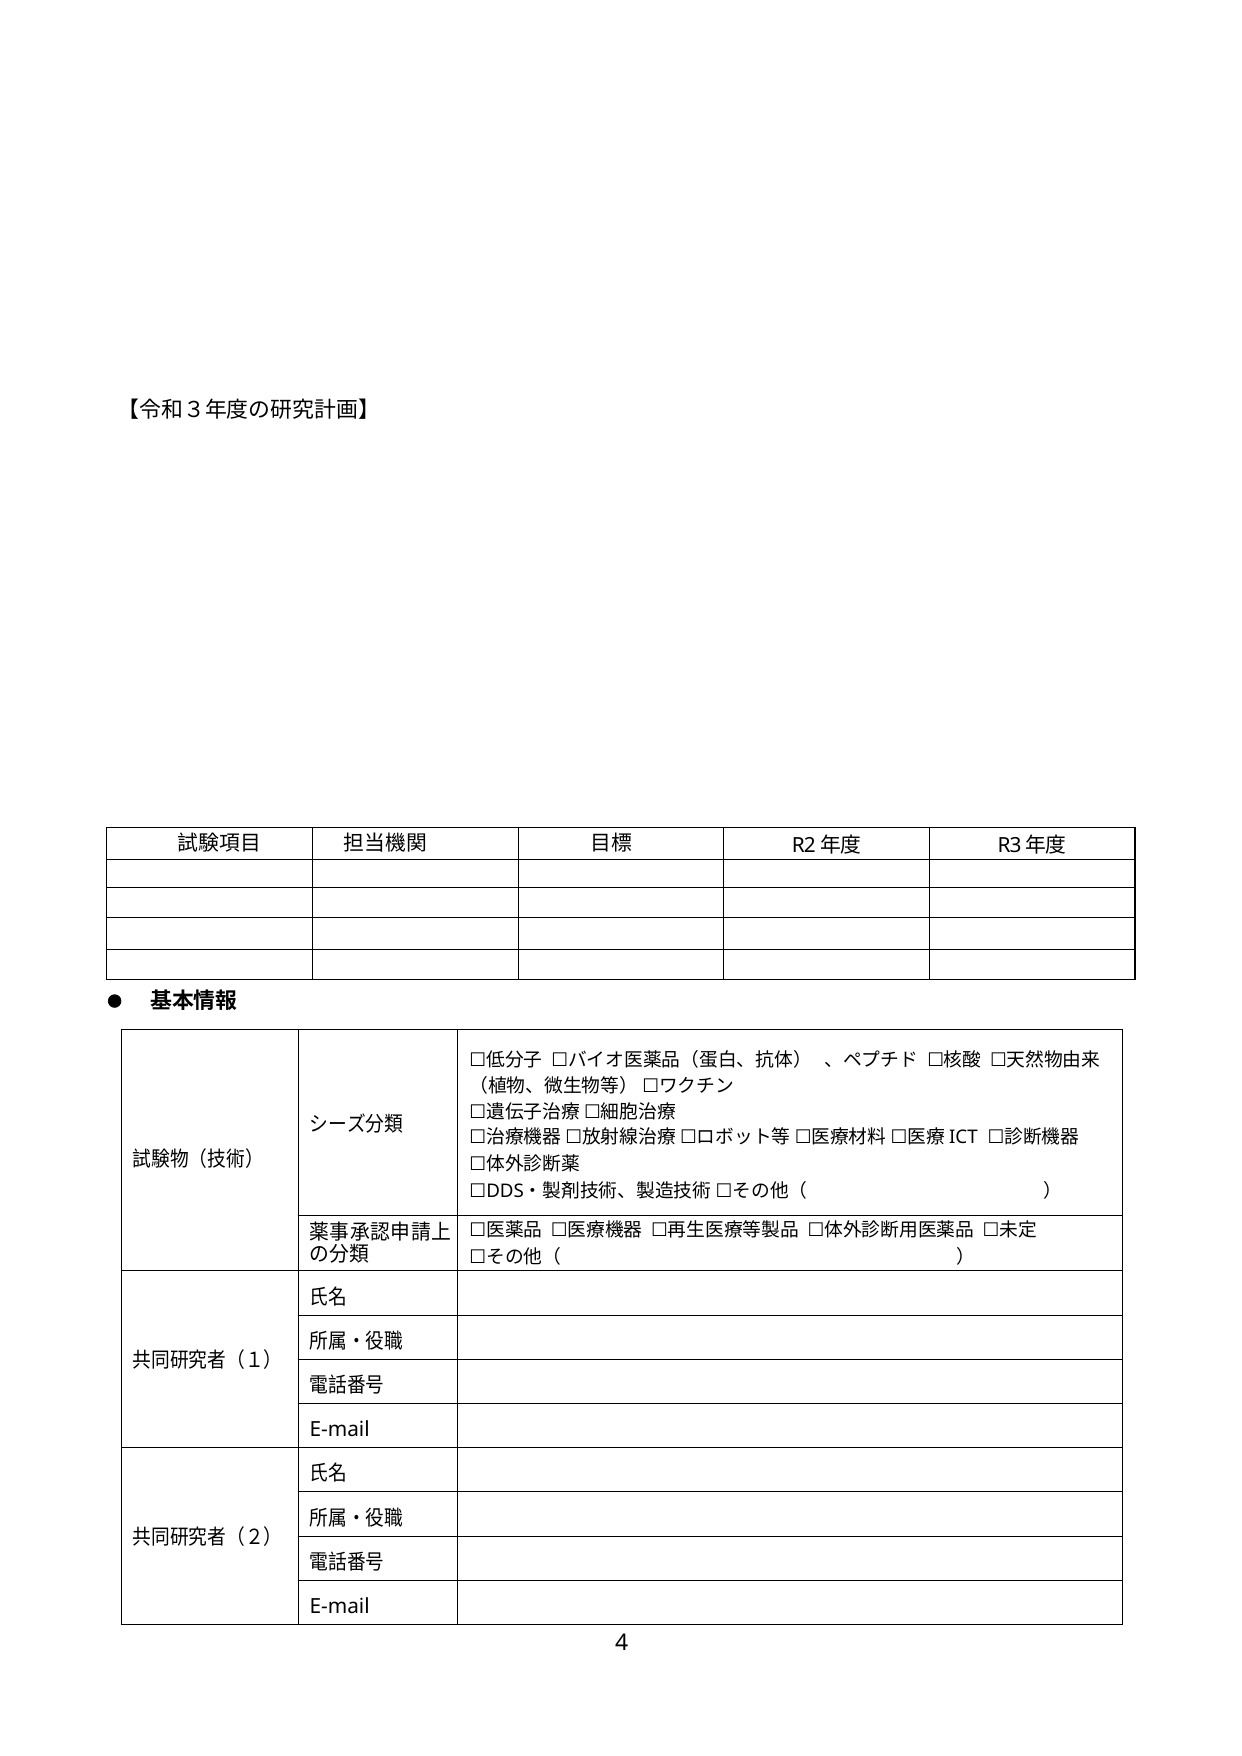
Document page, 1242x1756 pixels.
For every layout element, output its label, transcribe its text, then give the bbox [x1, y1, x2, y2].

subtitle 【令和３年度の研究計画】 [117, 393, 1135, 424]
table_cell [458, 1448, 1122, 1491]
table_cell 氏名 [299, 1271, 457, 1314]
table_cell 薬事承認申請上の分類 [299, 1216, 457, 1270]
list 基本情報 [106, 983, 1135, 1015]
table_header 担当機関 [313, 828, 518, 859]
table_cell [519, 888, 723, 917]
table_cell 氏名 [299, 1448, 457, 1491]
table_cell [313, 860, 518, 887]
table_cell 電話番号 [299, 1537, 457, 1580]
table_cell [107, 888, 312, 917]
table_cell [107, 918, 312, 949]
table_cell ☐医薬品 ☐医療機器 ☐再生医療等製品 ☐体外診断用医薬品 ☐未定 ☐その他（ ） [458, 1216, 1122, 1270]
table_cell [458, 1537, 1122, 1580]
table_cell [107, 860, 312, 887]
table_header 試験物（技術） [122, 1030, 298, 1270]
table_cell [107, 950, 312, 979]
table_cell [519, 950, 723, 979]
table_cell [930, 888, 1134, 917]
table_cell 所属・役職 [299, 1316, 457, 1358]
table_cell [458, 1360, 1122, 1403]
table_cell 電話番号 [299, 1360, 457, 1403]
table_cell 所属・役職 [299, 1492, 457, 1536]
table_cell [724, 860, 929, 887]
table_cell [519, 860, 723, 887]
table_cell [313, 918, 518, 949]
table_cell [724, 888, 929, 917]
table_cell [930, 950, 1134, 979]
table_header ☐低分子 ☐バイオ医薬品（蛋白、抗体） 、ペプチド ☐核酸 ☐天然物由来 （植物、微生物等） ☐ワクチン ☐遺伝子治療 ☐細胞治療 ☐治療機器 ☐放射線治療 ☐ロボット等 ☐医療材料 ☐医療 ICT ☐診断機器 ☐体外診断薬 ☐DDS・製剤技術、製造技術 ☐その他（ ） [458, 1030, 1122, 1214]
table_header 目標 [519, 828, 723, 859]
table_cell [930, 918, 1134, 949]
table_cell [313, 888, 518, 917]
table_cell [519, 918, 723, 949]
table_cell [458, 1271, 1122, 1314]
table_cell E-mail [299, 1404, 457, 1447]
table_cell [458, 1581, 1122, 1624]
table_cell [724, 918, 929, 949]
table_cell [930, 860, 1134, 887]
table_header R3年度 [930, 828, 1134, 859]
table_header R2年度 [724, 828, 929, 859]
table_cell 共同研究者（１） [122, 1271, 298, 1447]
table_cell [458, 1316, 1122, 1358]
table_cell [458, 1492, 1122, 1536]
table_cell [458, 1404, 1122, 1447]
table_header 試験項目 [107, 828, 312, 859]
table_cell 共同研究者（２） [122, 1448, 298, 1624]
table_header シーズ分類 [299, 1030, 457, 1214]
table_cell [313, 950, 518, 979]
table_cell [724, 950, 929, 979]
table_cell E-mail [299, 1581, 457, 1624]
